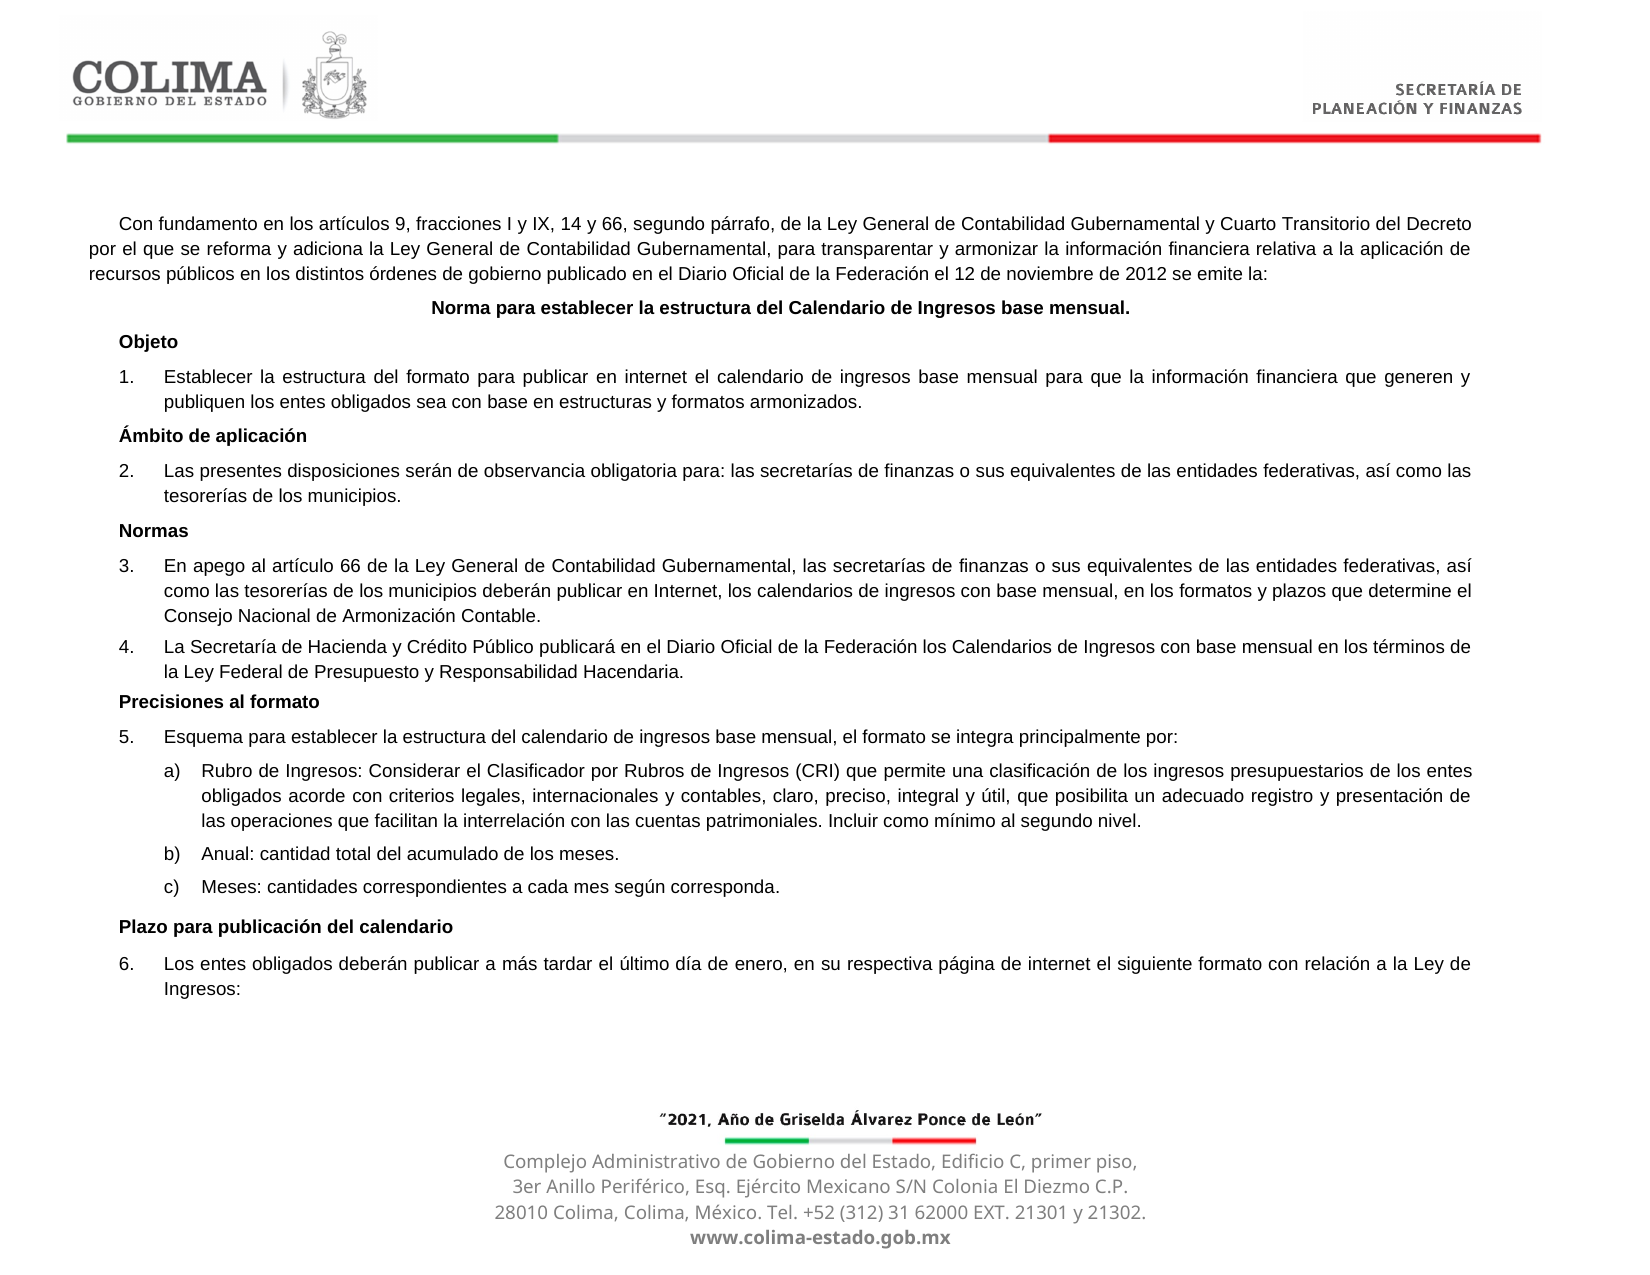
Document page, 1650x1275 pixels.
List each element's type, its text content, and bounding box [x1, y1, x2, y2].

text Norma para establecer la estructura del Calendario de Ingresos base mensual. [89, 296, 1473, 319]
text 1. Establecer la estructura del formato para publicar en internet el calendario de ingresos base mensual para que la información financiera que generen y publiquen los entes obligados sea con base en estructuras y formatos armonizados. [119, 363, 1473, 413]
text a) Rubro de Ingresos: Considerar el Clasificador por Rubros de Ingresos (CRI) que permite una clasificación de los ingresos presupuestarios de los entes obligados acorde con criterios legales, internacionales y contables, claro, preciso, integral y útil, que posibilita un adecuado registro y presentación de las operaciones que facilitan la interrelación con las cuentas patrimoniales. Incluir como mínimo al segundo nivel. [164, 757, 1473, 832]
text 4. La Secretaría de Hacienda y Crédito Público publicará en el Diario Oficial de la Federación los Calendarios de Ingresos con base mensual en los términos de la Ley Federal de Presupuesto y Responsabilidad Hacendaria. [119, 633, 1473, 683]
text c) Meses: cantidades correspondientes a cada mes según corresponda. [164, 874, 1473, 899]
picture [32, 11, 1585, 158]
text b) Anual: cantidad total del acumulado de los meses. [164, 840, 1473, 865]
text Objeto [89, 330, 1473, 353]
text Precisiones al formato [89, 690, 1473, 713]
text 6. Los entes obligados deberán publicar a más tardar el último día de enero, en su respectiva página de internet el siguiente formato con relación a la Ley de Ingresos: [119, 951, 1473, 1001]
text Con fundamento en los artículos 9, fracciones I y IX, 14 y 66, segundo párrafo, de la Ley General de Contabilidad Gubernamental y Cuarto Transitorio del Decreto por el que se reforma y adiciona la Ley General de Contabilidad Gubernamental, para transparentar y armonizar la información financiera relativa a la aplicación de recursos públicos en los distintos órdenes de gobierno publicado en el Diario Oficial de la Federación el 12 de noviembre de 2012 se emite la: [89, 211, 1473, 286]
picture [248, 1068, 1474, 1267]
text 3. En apego al artículo 66 de la Ley General de Contabilidad Gubernamental, las secretarías de finanzas o sus equivalentes de las entidades federativas, así como las tesorerías de los municipios deberán publicar en Internet, los calendarios de ingresos con base mensual, en los formatos y plazos que determine el Consejo Nacional de Armonización Contable. [119, 552, 1473, 627]
text Plazo para publicación del calendario [119, 907, 1473, 940]
text Normas [89, 518, 1473, 542]
text Ámbito de aplicación [89, 424, 1473, 447]
text 5. Esquema para establecer la estructura del calendario de ingresos base mensual, el formato se integra principalmente por: [119, 724, 1473, 749]
text 2. Las presentes disposiciones serán de observancia obligatoria para: las secretarías de finanzas o sus equivalentes de las entidades federativas, así como las tesorerías de los municipios. [119, 458, 1473, 508]
